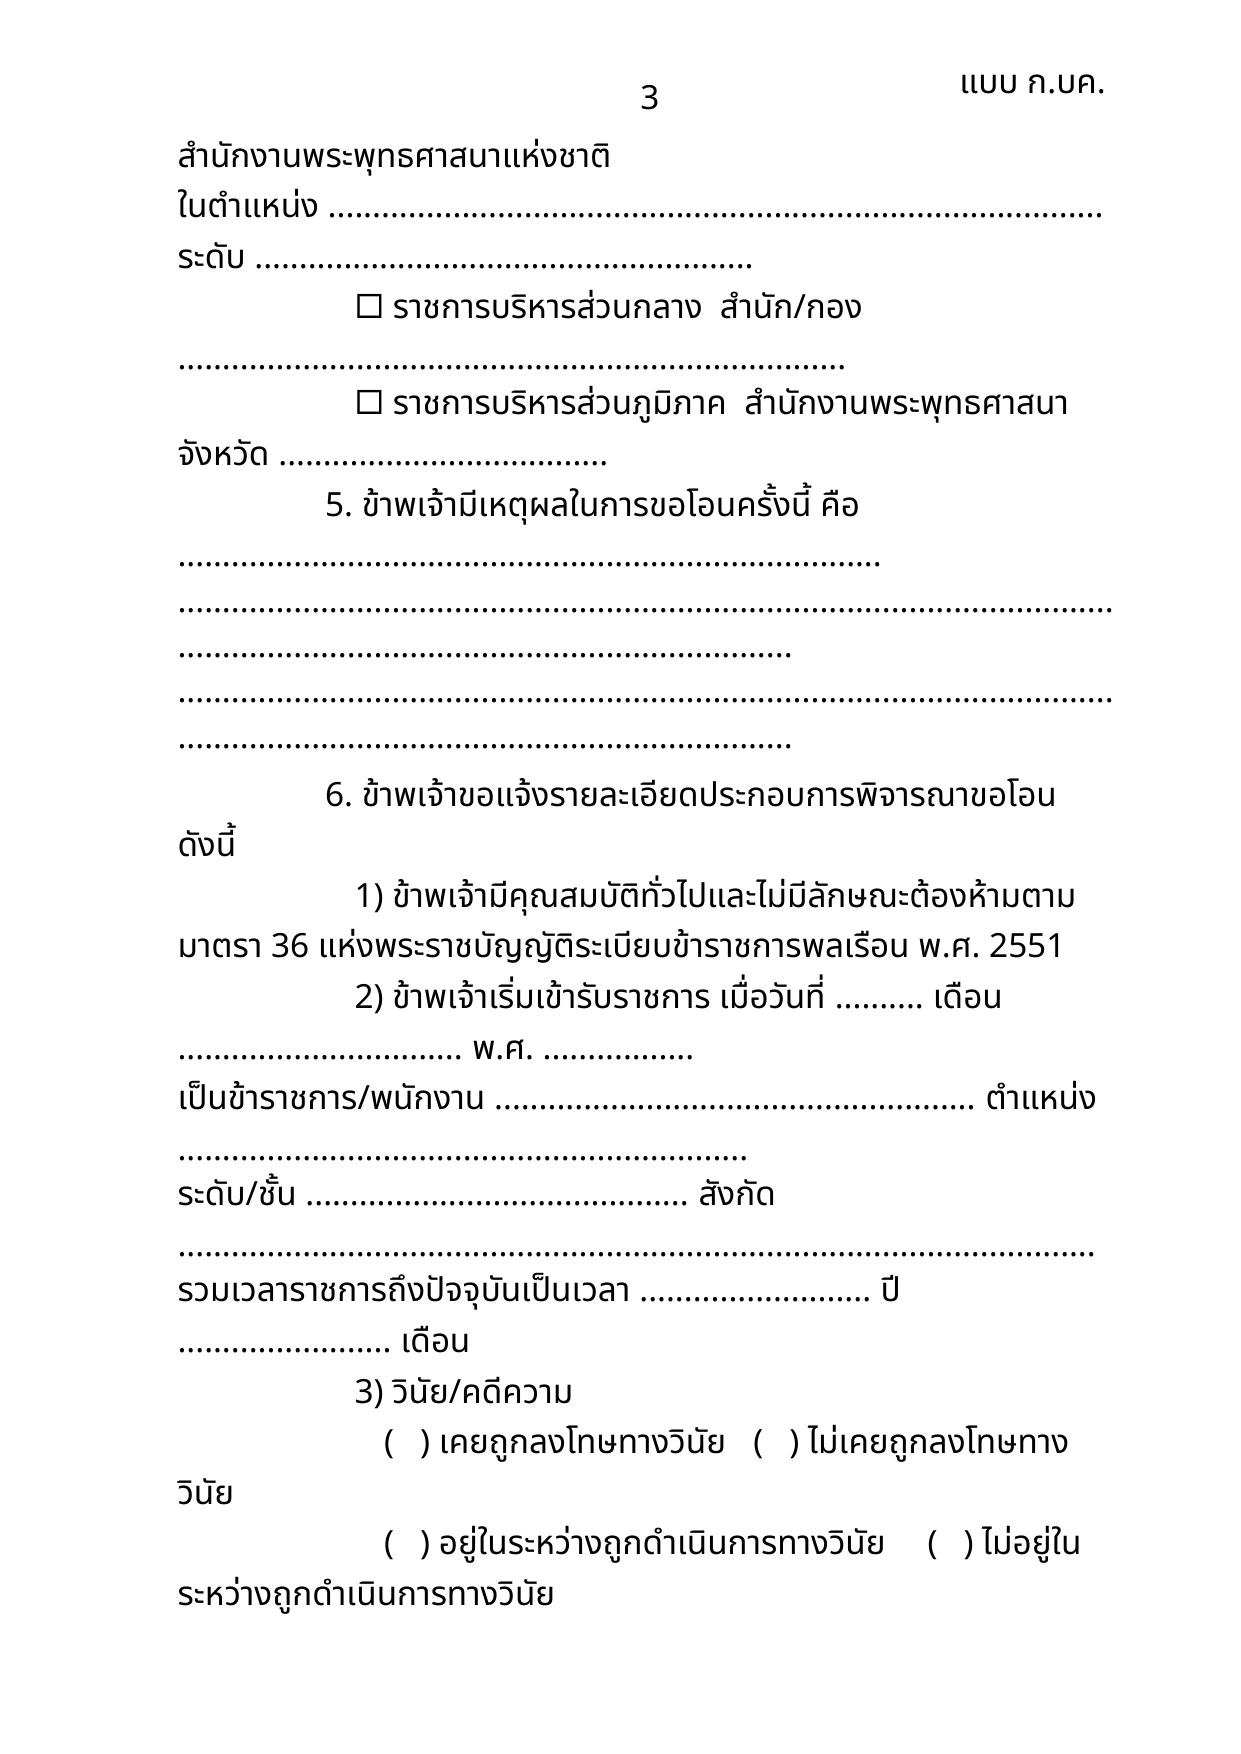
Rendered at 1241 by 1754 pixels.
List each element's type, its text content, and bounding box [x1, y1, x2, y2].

text ระดับ/ชั้น ........................................... สังกัด ....................................................................................................... [177, 1170, 1122, 1266]
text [177, 132, 1122, 283]
text ราชการบริหารส่วนภูมิภาค สำนักงานพระพุทธศาสนาจังหวัด ..................................... [177, 379, 1122, 480]
text ( ) เคยถูกลงโทษทางวินัย ( ) ไม่เคยถูกลงโทษทางวินัย [177, 1418, 1122, 1519]
text 1) ข้าพเจ้ามีคุณสมบัติทั่วไปและไม่มีลักษณะต้องห้ามตามมาตรา 36 แห่งพระราชบัญญัติระเบียบข้าราชการพลเรือน พ.ศ. 2551 [177, 872, 1122, 973]
text 3) วินัย/คดีความ [177, 1367, 1122, 1418]
text 2) ข้าพเจ้าเริ่มเข้ารับราชการ เมื่อวันที่ .......... เดือน ................................ พ.ศ. ................. [177, 973, 1122, 1074]
text ราชการบริหารส่วนกลาง สำนัก/กอง ........................................................................... [177, 283, 1122, 379]
text ( ) อยู่ในระหว่างถูกดำเนินการทางวินัย ( ) ไม่อยู่ในระหว่างถูกดำเนินการทางวินัย [177, 1519, 1122, 1620]
text 5. ข้าพเจ้ามีเหตุผลในการขอโอนครั้งนี้ คือ ............................................................................... [177, 480, 1122, 576]
text .............................................................................................................................................................................. [177, 667, 1122, 758]
text 6. ข้าพเจ้าขอแจ้งรายละเอียดประกอบการพิจารณาขอโอน ดังนี้ [177, 771, 1122, 872]
text รวมเวลาราชการถึงปัจจุบันเป็นเวลา .......................... ปี ........................ เดือน [177, 1266, 1122, 1367]
text .............................................................................................................................................................................. [177, 576, 1122, 667]
text เป็นข้าราชการ/พนักงาน ...................................................... ตำแหน่ง ................................................................ [177, 1074, 1122, 1170]
